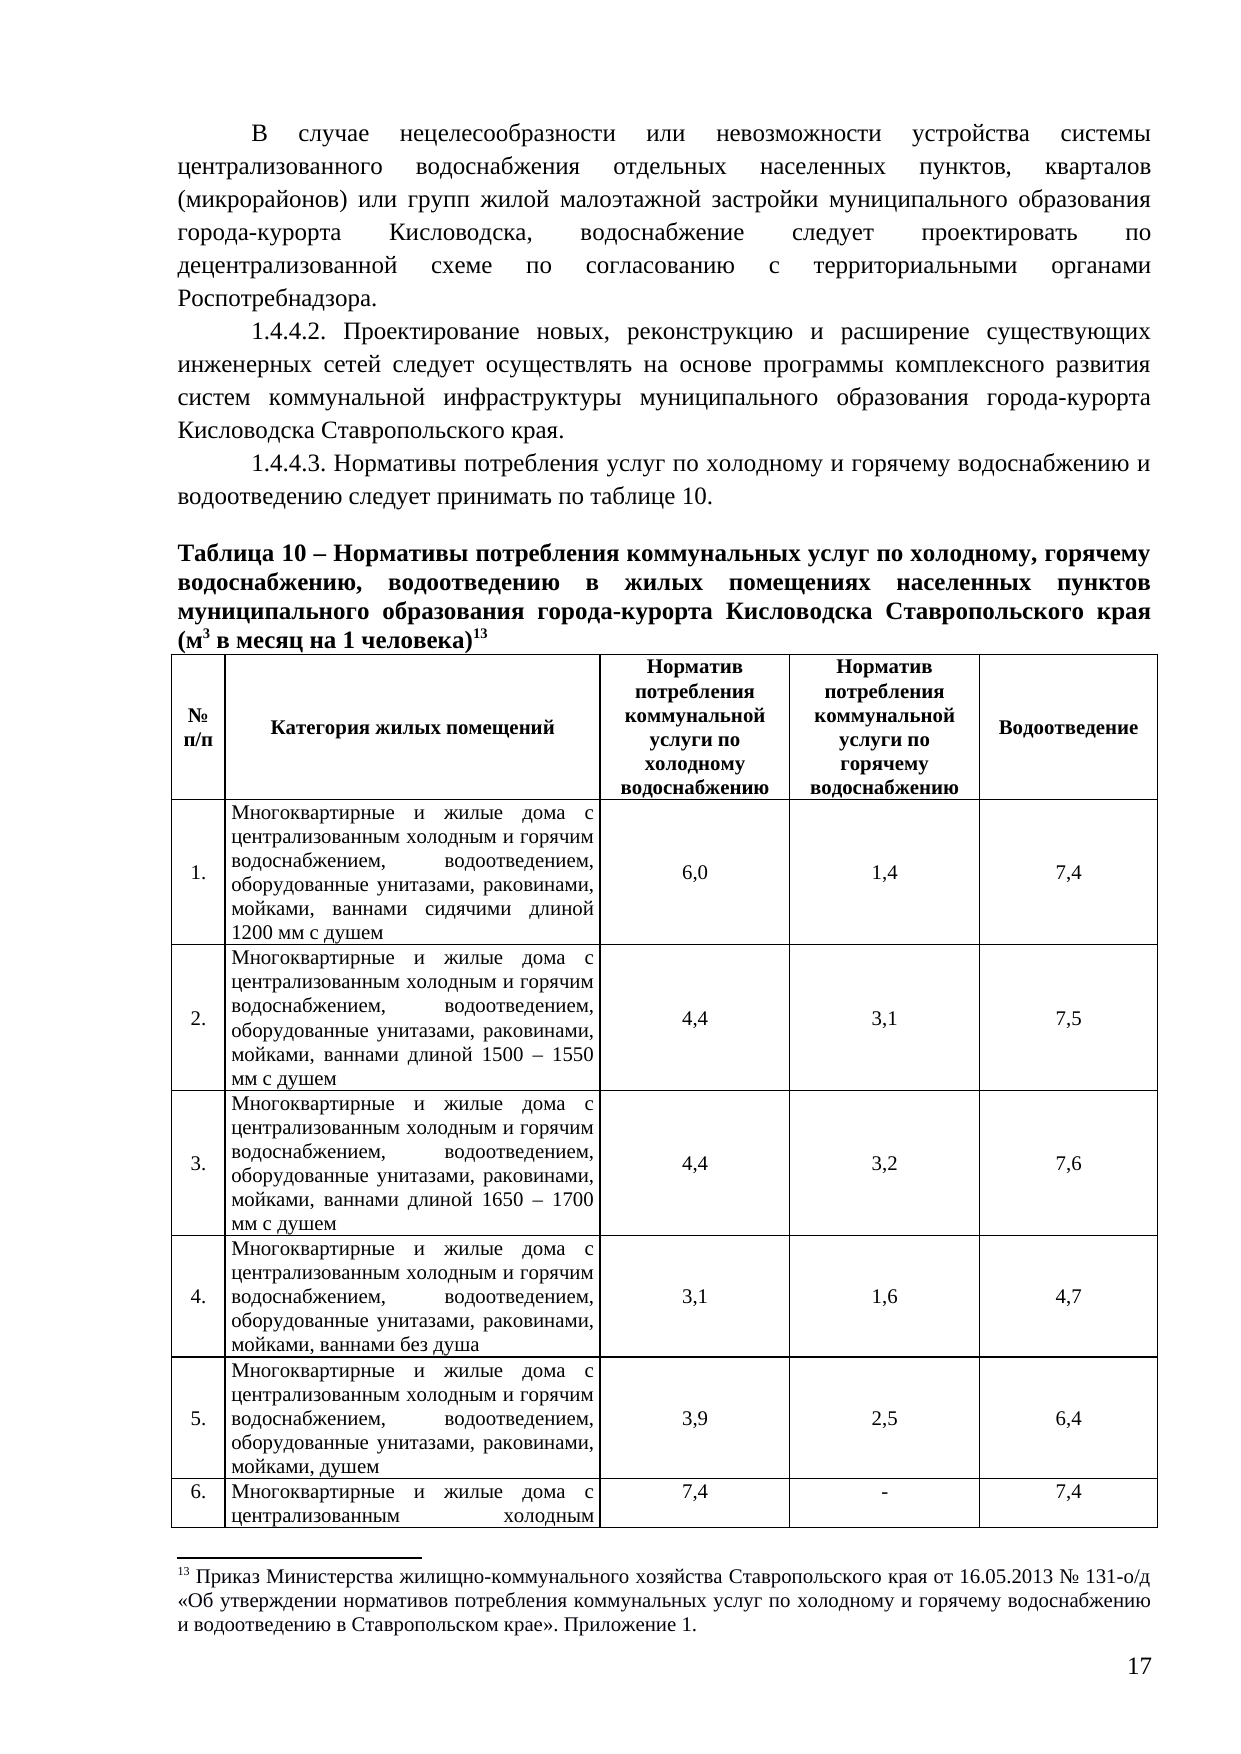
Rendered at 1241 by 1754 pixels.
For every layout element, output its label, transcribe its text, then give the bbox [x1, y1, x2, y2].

table_cell - [790, 1479, 979, 1527]
table_header Водоотведение [980, 655, 1157, 799]
text Таблица 10 – Нормативы потребления коммунальных услуг по холодному, горячему водоснабжению, водоотведению в жилых помещениях населенных пунктов муниципального образования города-курорта Кисловодска Ставропольского края (м3 в месяц на 1 человека) [177, 538, 1152, 653]
table_cell 7,6 [980, 1091, 1157, 1235]
table_cell Многоквартирные и жилые дома с централизованным холодным и горячим водоснабжением, водоотведением, оборудованные унитазами, раковинами, мойками, ваннами длиной 1500 – 1550 мм с душем [226, 945, 599, 1090]
text 1.4.4.3. Нормативы потребления услуг по холодному и горячему водоснабжению и водоотведению следует принимать по таблице 10. [177, 448, 1152, 510]
table_cell 4,4 [601, 945, 789, 1090]
table_cell 4,7 [980, 1236, 1157, 1356]
table_cell Многоквартирные и жилые дома с централизованным холодным и горячим водоснабжением, водоотведением, оборудованные унитазами, раковинами, мойками, ваннами без душа [226, 1236, 599, 1356]
table_cell 6,0 [601, 800, 789, 944]
table_header Норматив потребления коммунальной услуги по горячему водоснабжению [790, 655, 979, 799]
table_header № п/п [172, 655, 224, 799]
table_cell 7,4 [980, 1479, 1157, 1527]
table_cell 1,4 [790, 800, 979, 944]
table_cell 3,9 [601, 1358, 789, 1478]
table_cell 1. [172, 800, 224, 944]
text 1.4.4.2. Проектирование новых, реконструкцию и расширение существующих инженерных сетей следует осуществлять на основе программы комплексного развития систем коммунальной инфраструктуры муниципального образования города-курорта Кисловодска Ставропольского края. [177, 316, 1152, 444]
table_cell 5. [172, 1358, 224, 1478]
table_cell 2. [172, 945, 224, 1090]
text В случае нецелесообразности или невозможности устройства системы централизованного водоснабжения отдельных населенных пунктов, кварталов (микрорайонов) или групп жилой малоэтажной застройки муниципального образования города-курорта Кисловодска, водоснабжение следует проектировать по децентрализованной схеме по согласованию с территориальными органами Роспотребнадзора. [177, 118, 1152, 312]
table_header Категория жилых помещений [226, 655, 599, 799]
table_cell 3. [172, 1091, 224, 1235]
table_cell 1,6 [790, 1236, 979, 1356]
table_cell 7,4 [980, 800, 1157, 944]
table_cell 6,4 [980, 1358, 1157, 1478]
table_cell 6. [172, 1479, 224, 1527]
table_cell 4,4 [601, 1091, 789, 1235]
table_cell 3,2 [790, 1091, 979, 1235]
table_cell 2,5 [790, 1358, 979, 1478]
table_cell 3,1 [790, 945, 979, 1090]
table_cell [226, 1479, 599, 1527]
table_cell 3,1 [601, 1236, 789, 1356]
table_cell 7,4 [601, 1479, 789, 1527]
table_header Норматив потребления коммунальной услуги по холодному водоснабжению [601, 655, 789, 799]
table_cell Многоквартирные и жилые дома с централизованным холодным и горячим водоснабжением, водоотведением, оборудованные унитазами, раковинами, мойками, ваннами длиной 1650 – 1700 мм с душем [226, 1091, 599, 1235]
table_cell 4. [172, 1236, 224, 1356]
table_cell Многоквартирные и жилые дома с централизованным холодным и горячим водоснабжением, водоотведением, оборудованные унитазами, раковинами, мойками, душем [226, 1358, 599, 1478]
table_cell Многоквартирные и жилые дома с централизованным холодным и горячим водоснабжением, водоотведением, оборудованные унитазами, раковинами, мойками, ваннами сидячими длиной 1200 мм с душем [226, 800, 599, 944]
table_cell 7,5 [980, 945, 1157, 1090]
